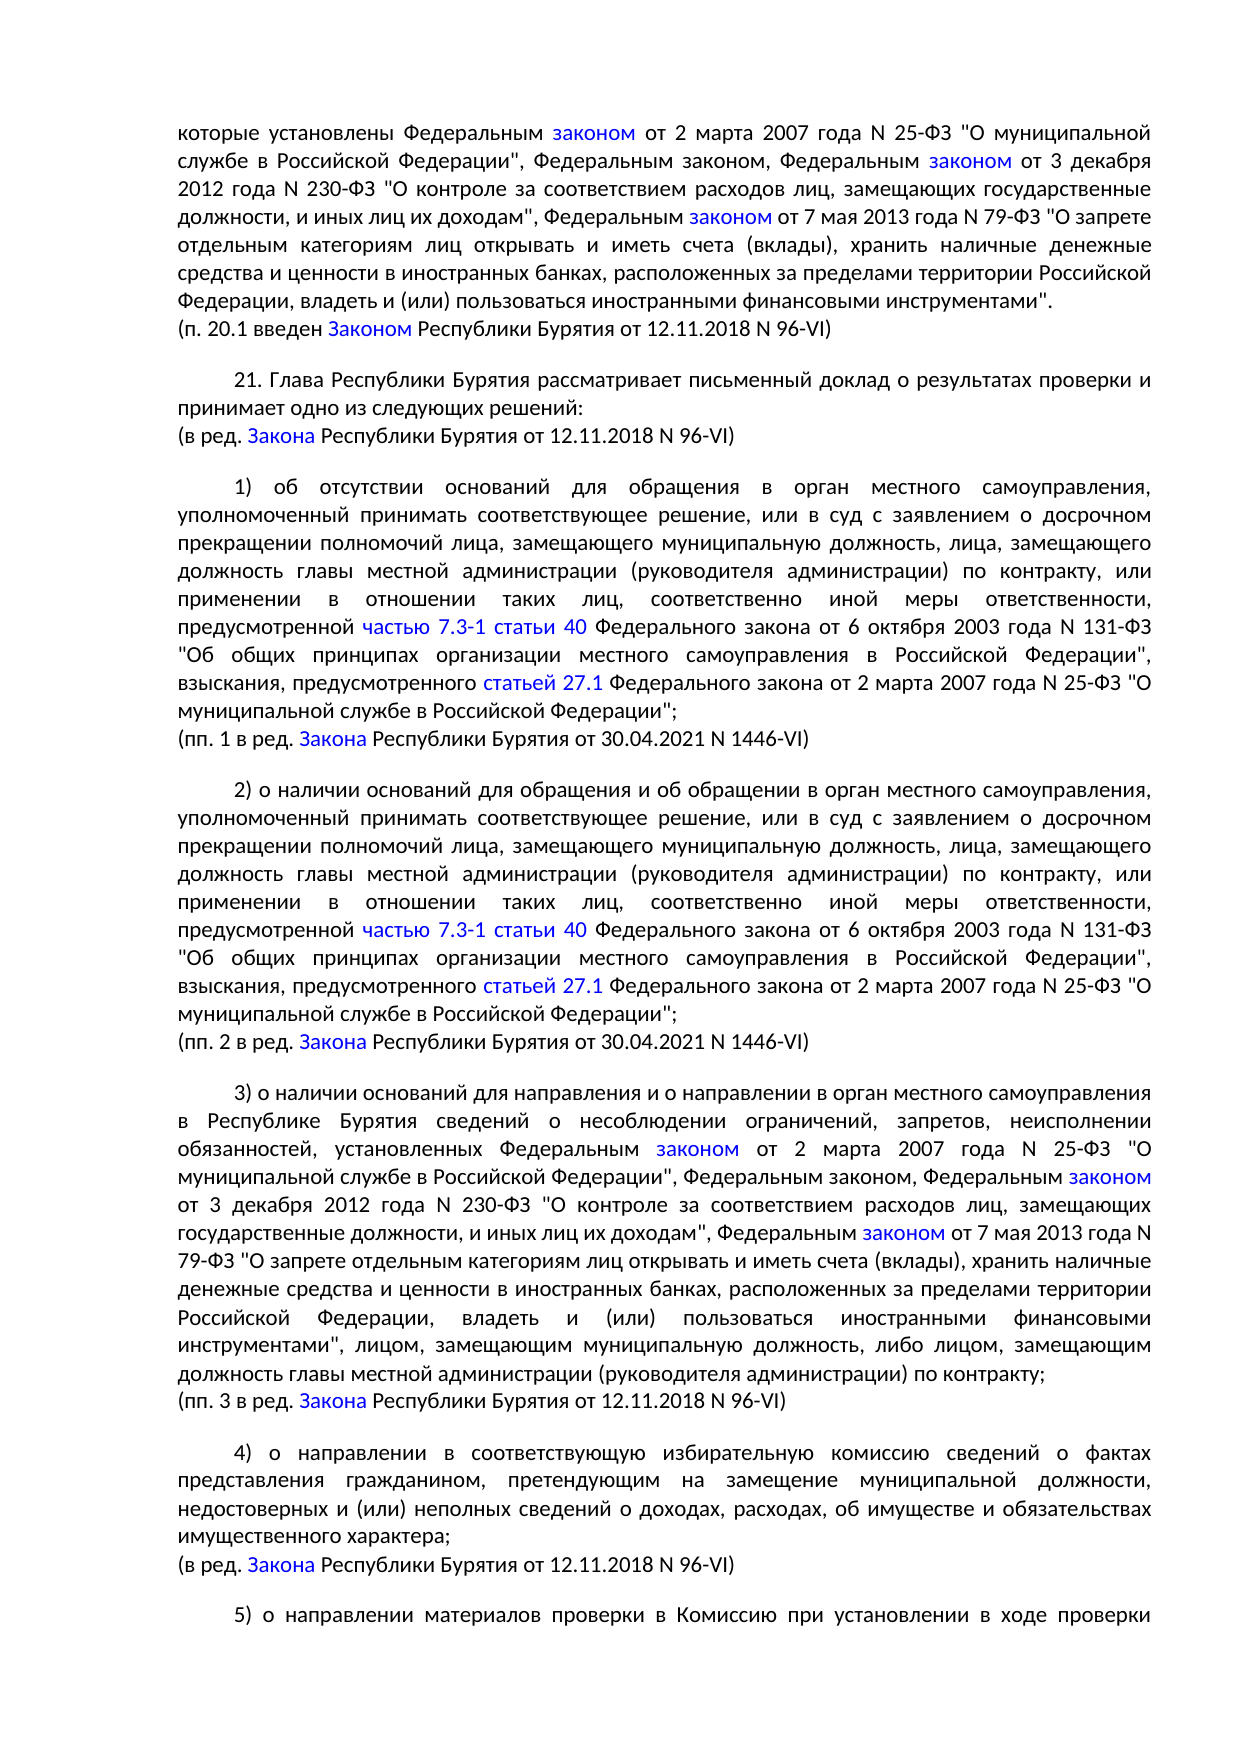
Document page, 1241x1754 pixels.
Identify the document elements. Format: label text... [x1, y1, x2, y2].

text (в ред. Закона Республики Бурятия от 12.11.2018 N 96-VI) [177, 1550, 1152, 1578]
text (пп. 2 в ред. Закона Республики Бурятия от 30.04.2021 N 1446-VI) [177, 1027, 1152, 1056]
text (пп. 3 в ред. Закона Республики Бурятия от 12.11.2018 N 96-VI) [177, 1387, 1152, 1415]
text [177, 118, 1152, 314]
text 1) об отсутствии оснований для обращения в орган местного самоуправления, уполномоченный принимать соответствующее решение, или в суд с заявлением о досрочном прекращении полномочий лица, замещающего муниципальную должность, лица, замещающего должность главы местной администрации (руководителя администрации) по контракту, или применении в отношении таких лиц, соответственно иной меры ответственности, предусмотренной частью 7.3-1 статьи 40 Федерального закона от 6 октября 2003 года N 131-ФЗ "Об общих принципах организации местного самоуправления в Российской Федерации", взыскания, предусмотренного статьей 27.1 Федерального закона от 2 марта 2007 года N 25-ФЗ "О муниципальной службе в Российской Федерации"; [177, 472, 1152, 724]
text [177, 1601, 1152, 1629]
text 21. Глава Республики Бурятия рассматривает письменный доклад о результатах проверки и принимает одно из следующих решений: [177, 365, 1152, 421]
text 2) о наличии оснований для обращения и об обращении в орган местного самоуправления, уполномоченный принимать соответствующее решение, или в суд с заявлением о досрочном прекращении полномочий лица, замещающего муниципальную должность, лица, замещающего должность главы местной администрации (руководителя администрации) по контракту, или применении в отношении таких лиц, соответственно иной меры ответственности, предусмотренной частью 7.3-1 статьи 40 Федерального закона от 6 октября 2003 года N 131-ФЗ "Об общих принципах организации местного самоуправления в Российской Федерации", взыскания, предусмотренного статьей 27.1 Федерального закона от 2 марта 2007 года N 25-ФЗ "О муниципальной службе в Российской Федерации"; [177, 775, 1152, 1027]
text (пп. 1 в ред. Закона Республики Бурятия от 30.04.2021 N 1446-VI) [177, 724, 1152, 752]
text 3) о наличии оснований для направления и о направлении в орган местного самоуправления в Республике Бурятия сведений о несоблюдении ограничений, запретов, неисполнении обязанностей, установленных Федеральным законом от 2 марта 2007 года N 25-ФЗ "О муниципальной службе в Российской Федерации", Федеральным законом, Федеральным законом от 3 декабря 2012 года N 230-ФЗ "О контроле за соответствием расходов лиц, замещающих государственные должности, и иных лиц их доходам", Федеральным законом от 7 мая 2013 года N 79-ФЗ "О запрете отдельным категориям лиц открывать и иметь счета (вклады), хранить наличные денежные средства и ценности в иностранных банках, расположенных за пределами территории Российской Федерации, владеть и (или) пользоваться иностранными финансовыми инструментами", лицом, замещающим муниципальную должность, либо лицом, замещающим должность главы местной администрации (руководителя администрации) по контракту; [177, 1078, 1152, 1387]
text (в ред. Закона Республики Бурятия от 12.11.2018 N 96-VI) [177, 421, 1152, 449]
text 4) о направлении в соответствующую избирательную комиссию сведений о фактах представления гражданином, претендующим на замещение муниципальной должности, недостоверных и (или) неполных сведений о доходах, расходах, об имуществе и обязательствах имущественного характера; [177, 1438, 1152, 1550]
text (п. 20.1 введен Законом Республики Бурятия от 12.11.2018 N 96-VI) [177, 314, 1152, 342]
